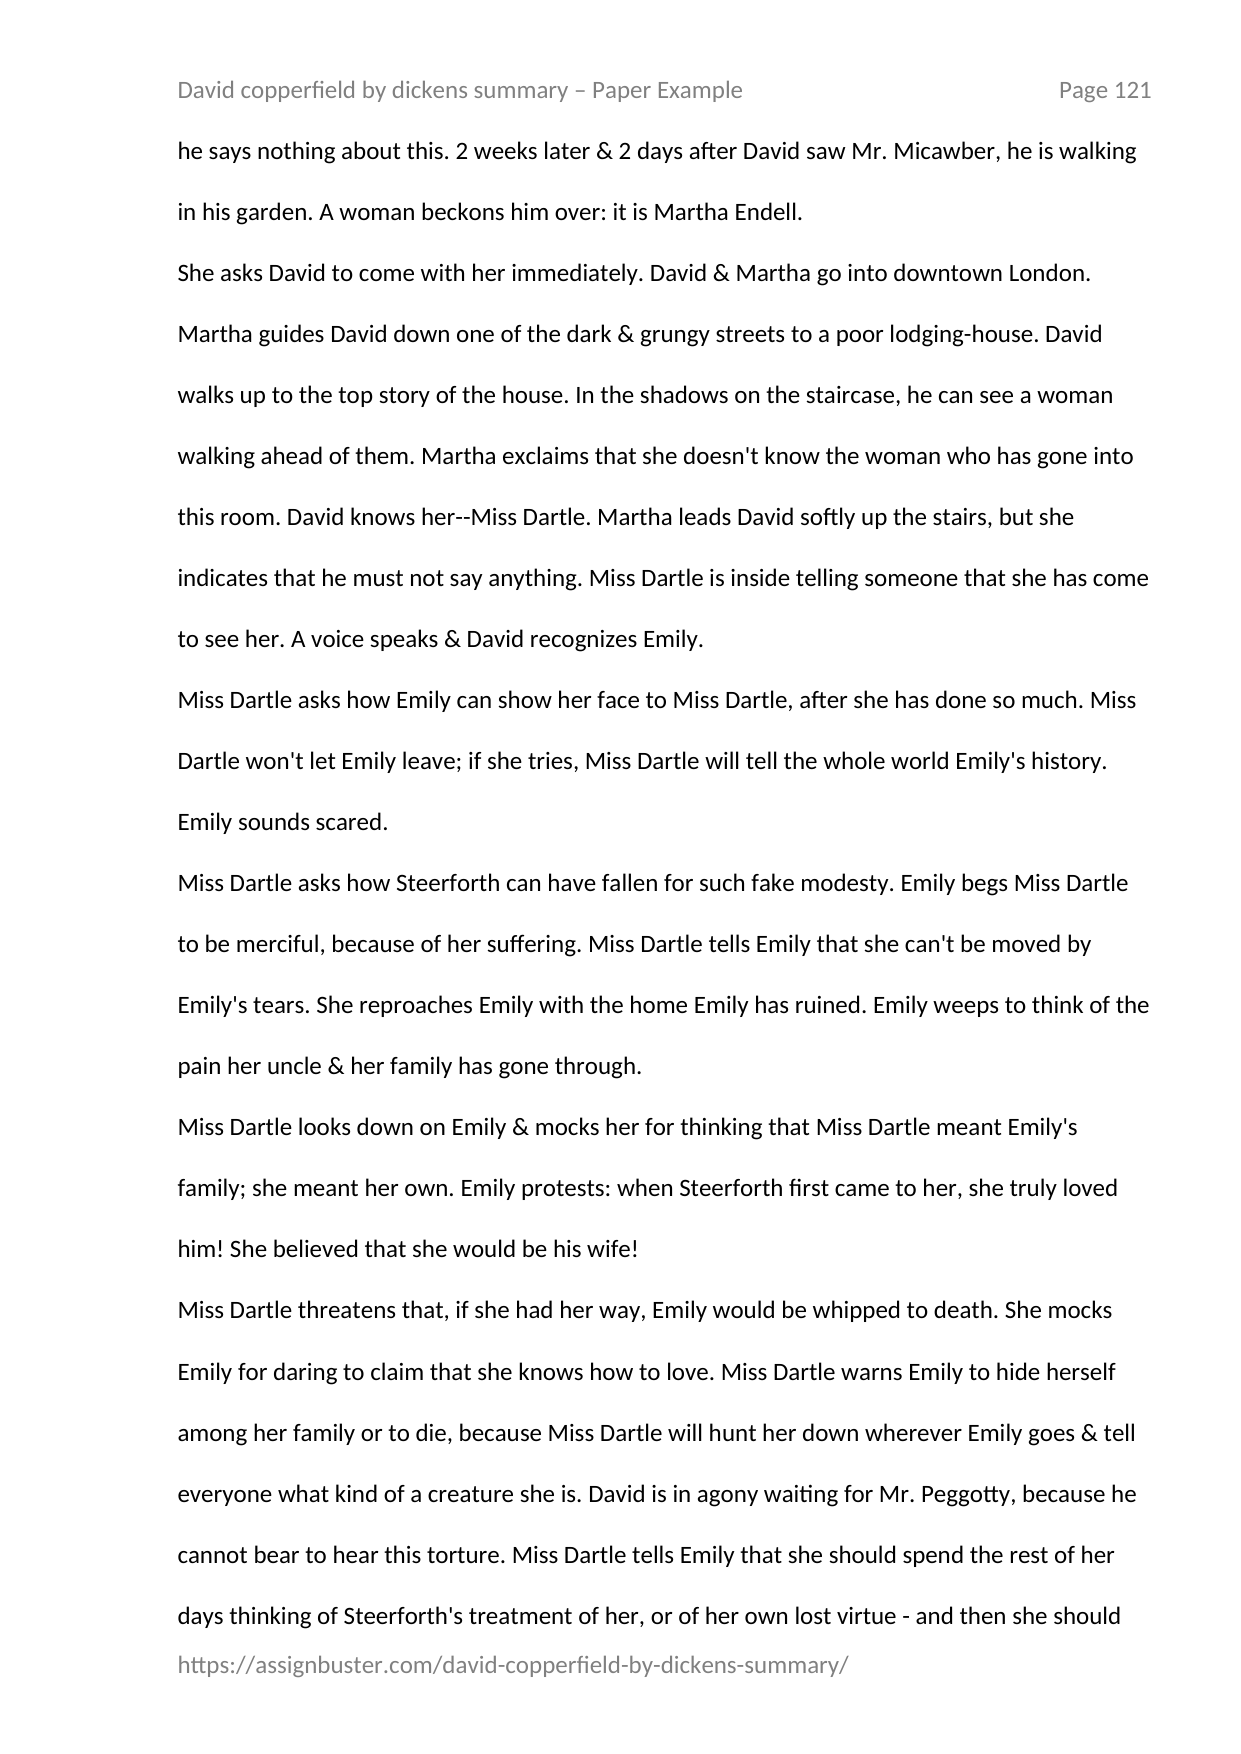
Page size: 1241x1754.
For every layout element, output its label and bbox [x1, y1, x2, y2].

text [177, 135, 1152, 1630]
